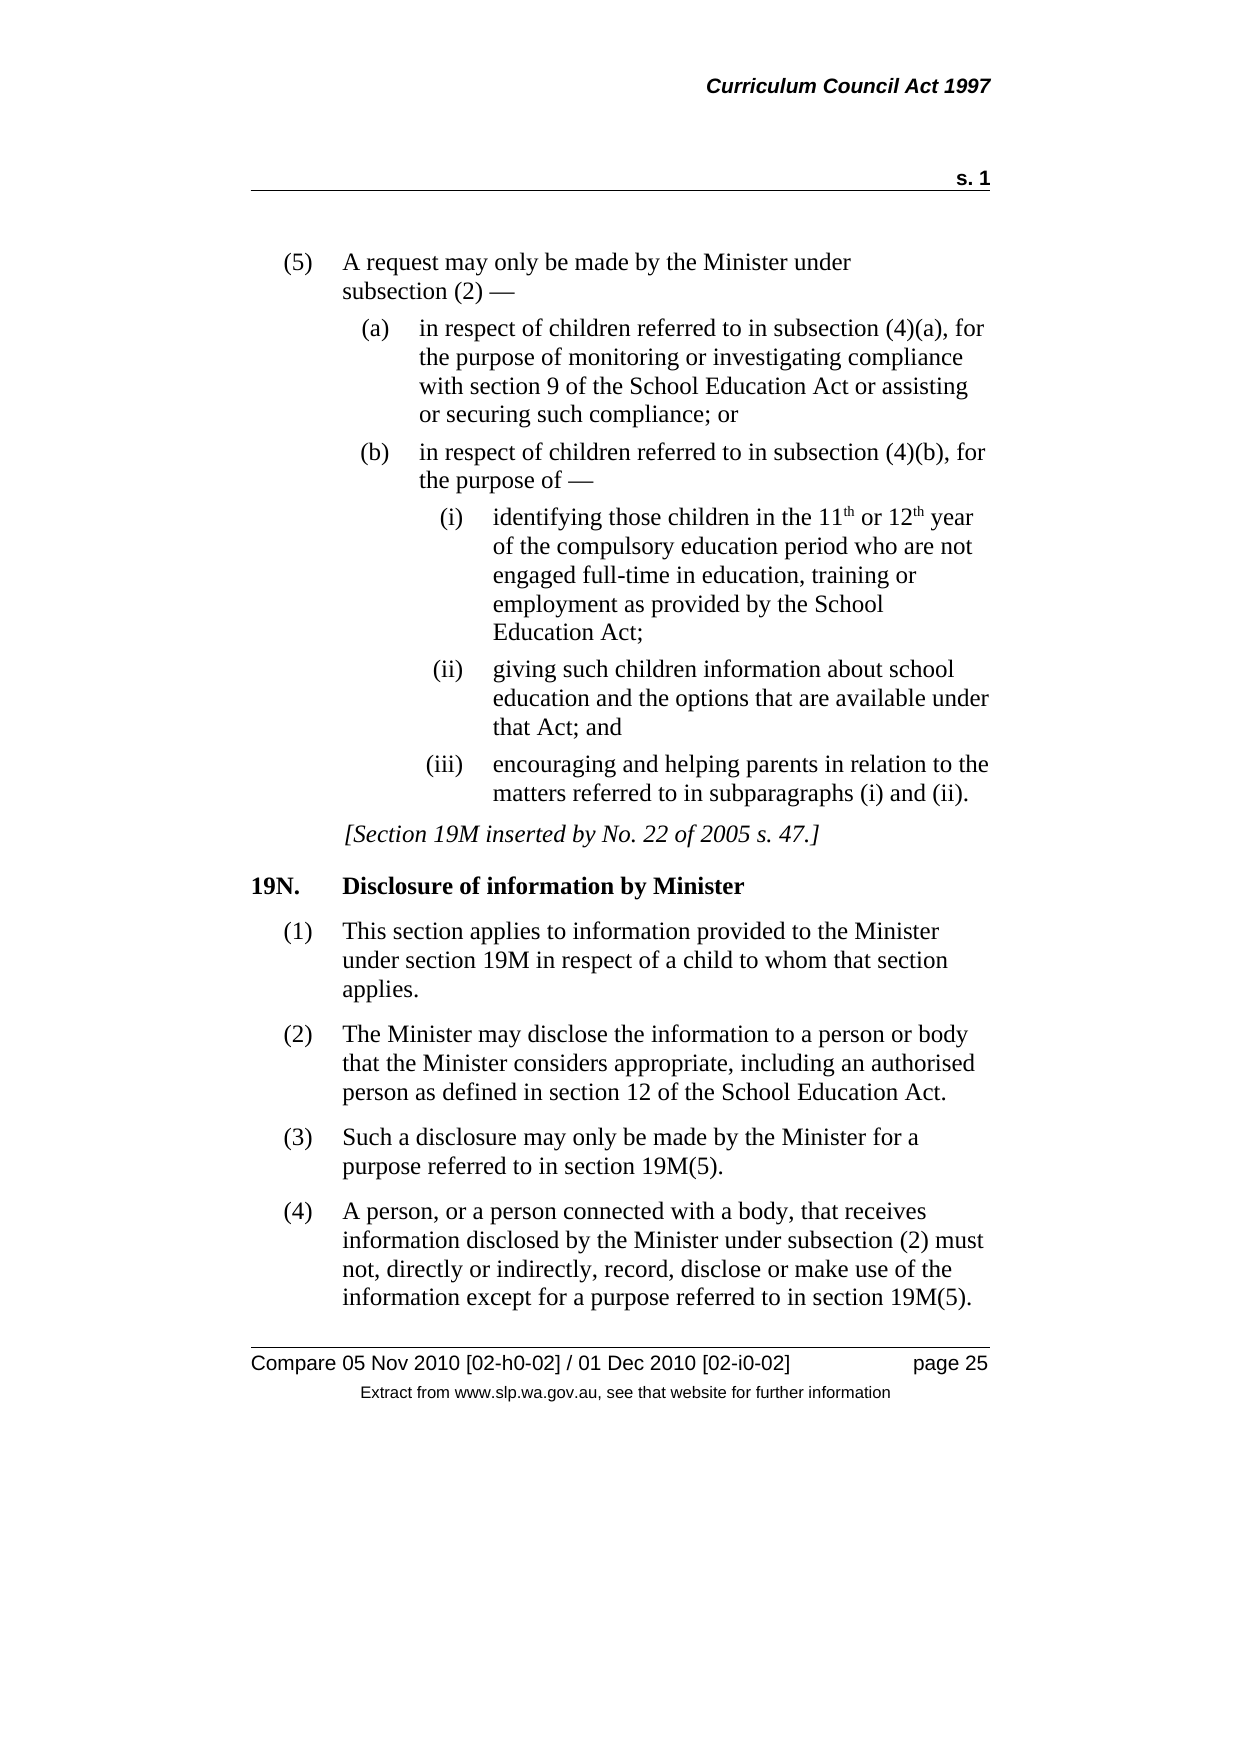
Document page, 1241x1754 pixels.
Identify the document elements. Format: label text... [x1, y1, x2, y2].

text (5) A request may only be made by the Minister under subsection (2) — [251, 247, 990, 305]
text (i) identifying those children in the 11th or 12th year of the compulsory education period who are not engaged full-time in education, training or employment as provided by the School Education Act; [251, 502, 990, 646]
text (1) This section applies to information provided to the Minister under section 19M in respect of a child to whom that section applies. [251, 916, 990, 1002]
text (3) Such a disclosure may only be made by the Minister for a purpose referred to in section 19M(5). [251, 1122, 990, 1179]
subtitle 19N. Disclosure of information by Minister [251, 871, 990, 899]
text [Section 19M inserted by No. 22 of 2005 s. 47.] [251, 819, 990, 848]
text (a) in respect of children referred to in subsection (4)(a), for the purpose of monitoring or investigating compliance with section 9 of the School Education Act or assisting or securing such compliance; or [251, 313, 990, 428]
text (4) A person, or a person connected with a body, that receives information disclosed by the Minister under subsection (2) must not, directly or indirectly, record, disclose or make use of the information except for a purpose referred to in section 19M(5). [251, 1196, 990, 1311]
text (iii) encouraging and helping parents in relation to the matters referred to in subparagraphs (i) and (ii). [251, 749, 990, 807]
text (b) in respect of children referred to in subsection (4)(b), for the purpose of — [251, 437, 990, 494]
text (2) The Minister may disclose the information to a person or body that the Minister considers appropriate, including an authorised person as defined in section 12 of the School Education Act. [251, 1019, 990, 1105]
text (ii) giving such children information about school education and the options that are available under that Act; and [251, 654, 990, 741]
